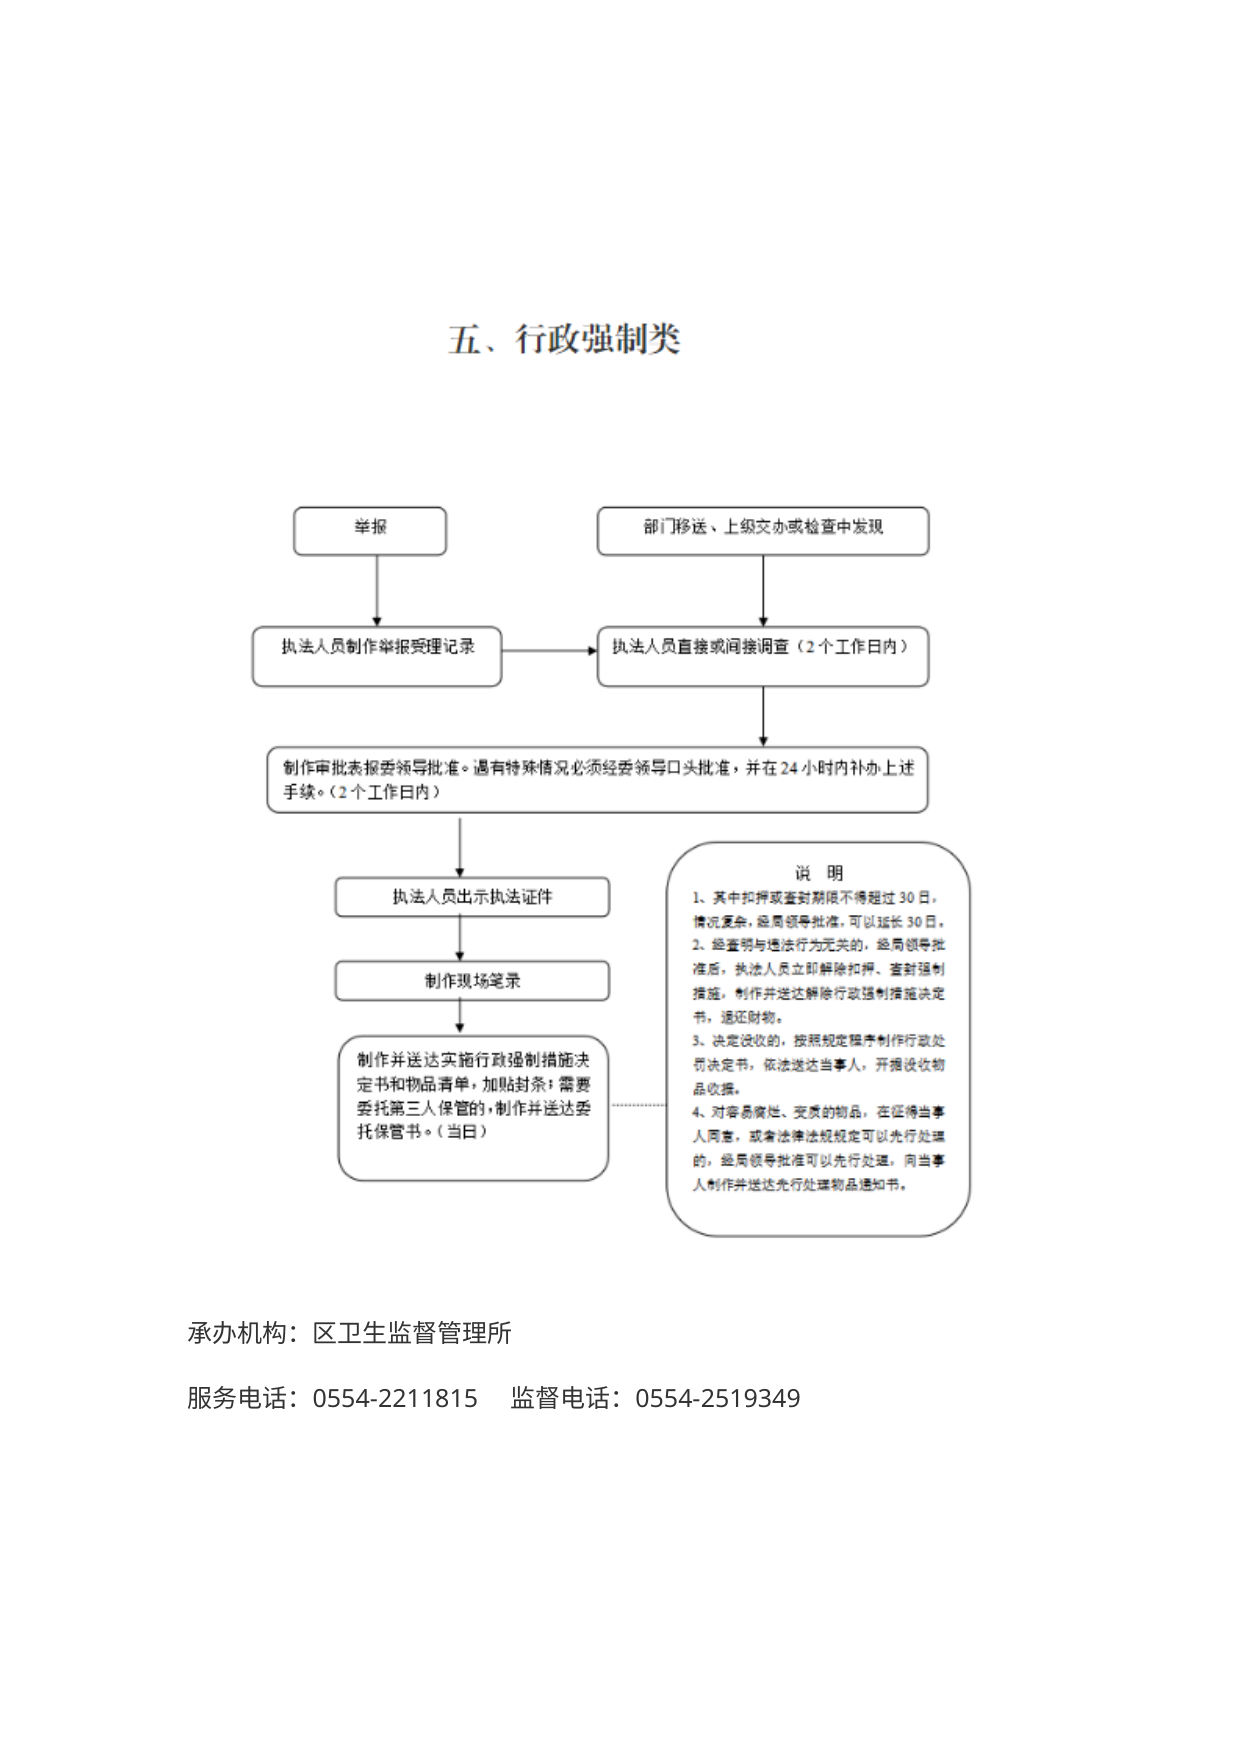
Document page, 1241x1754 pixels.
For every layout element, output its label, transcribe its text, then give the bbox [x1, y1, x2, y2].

text 承办机构：区卫生监督管理所 服务电话：0554-2211815 监督电话：0554-2519349 [187, 1296, 1053, 1429]
picture [187, 292, 1071, 1296]
